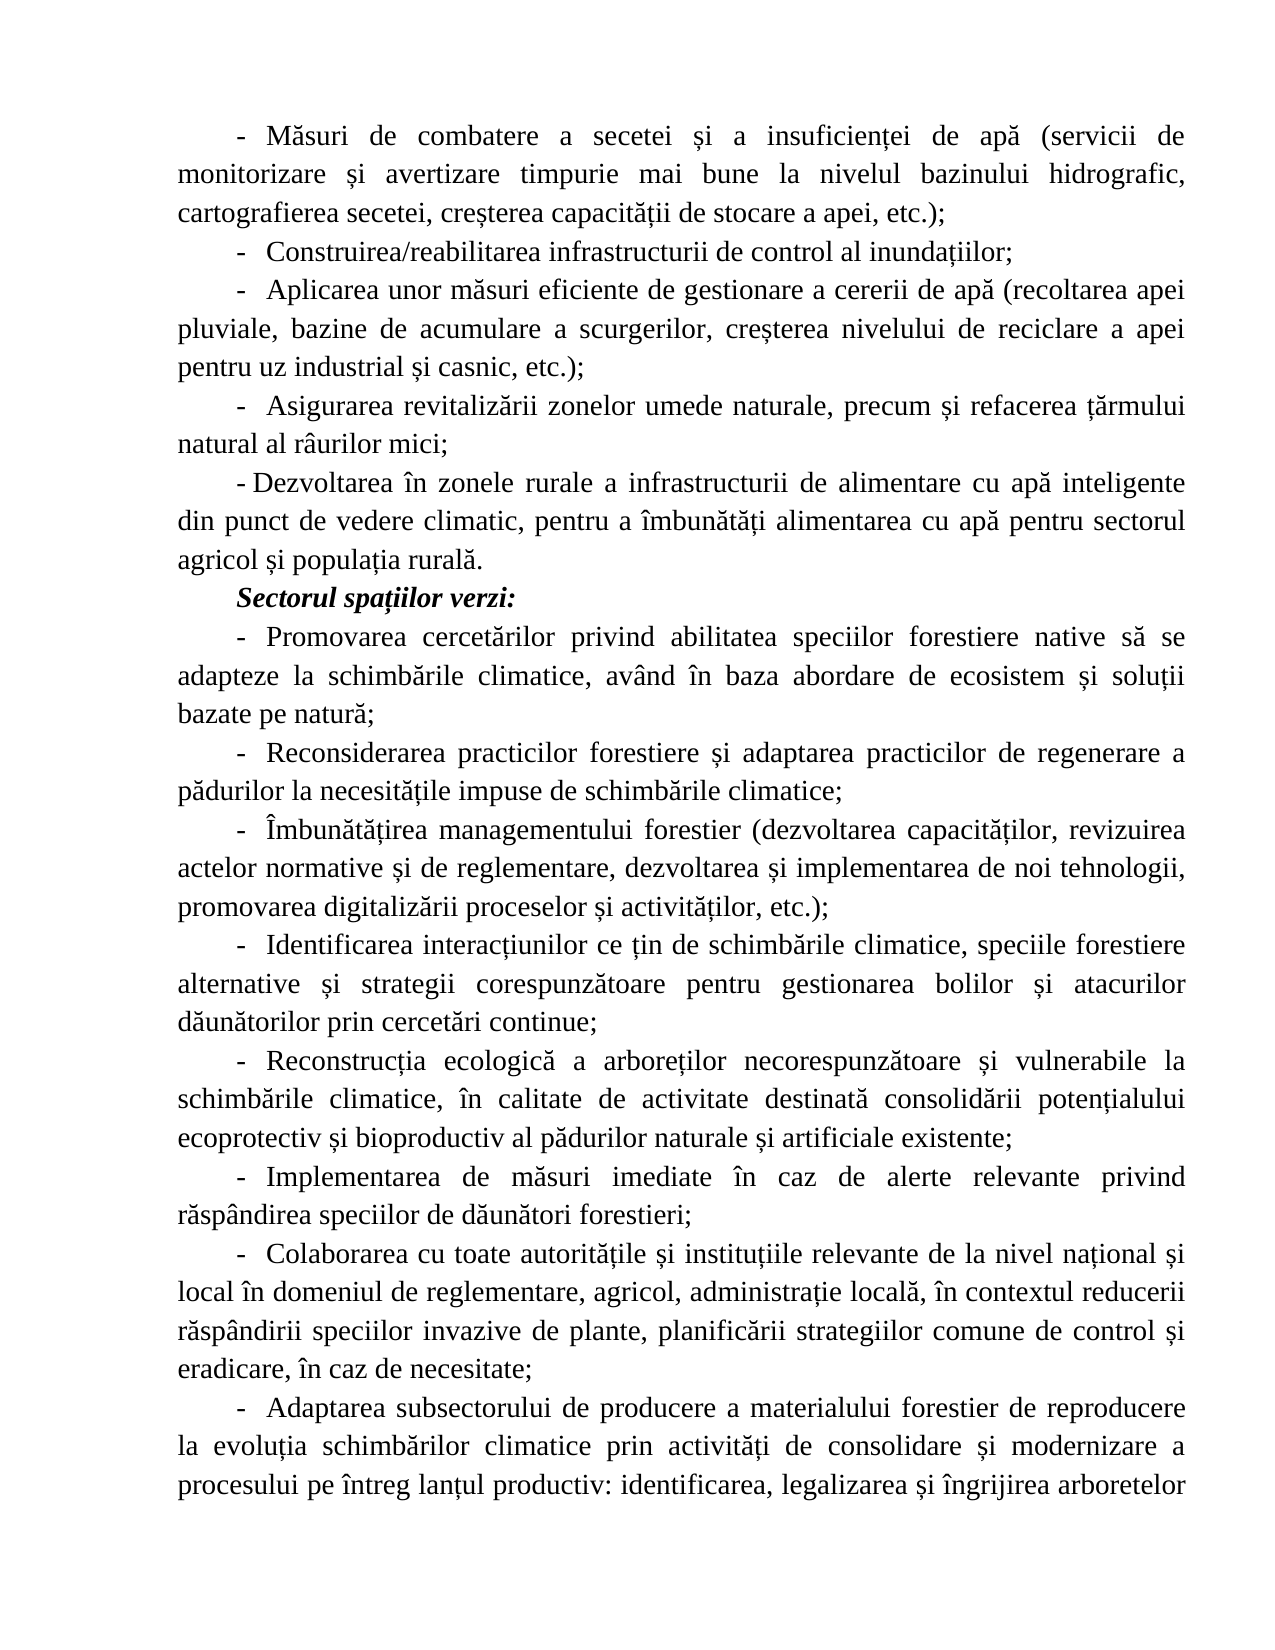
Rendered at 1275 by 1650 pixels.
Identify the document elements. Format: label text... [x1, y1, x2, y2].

text - Aplicarea unor măsuri eficiente de gestionare a cererii de apă (recoltarea apei pluviale, bazine de acumulare a scurgerilor, creșterea nivelului de reciclare a apei pentru uz industrial și casnic, etc.); [177, 272, 1186, 383]
text - Dezvoltarea în zonele rurale a infrastructurii de alimentare cu apă inteligente din punct de vedere climatic, pentru a îmbunătăți alimentarea cu apă pentru sectorul agricol și populația rurală. [177, 465, 1186, 576]
text - Promovarea cercetărilor privind abilitatea speciilor forestiere native să se adapteze la schimbările climatice, având în baza abordare de ecosistem și soluții bazate pe natură; [177, 619, 1186, 730]
text - Reconstrucția ecologică a arboreților necorespunzătoare și vulnerabile la schimbările climatice, în calitate de activitate destinată consolidării potențialului ecoprotectiv și bioproductiv al pădurilor naturale și artificiale existente; [177, 1043, 1186, 1154]
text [177, 1390, 1186, 1501]
text - Colaborarea cu toate autoritățile și instituțiile relevante de la nivel național și local în domeniul de reglementare, agricol, administrație locală, în contextul reducerii răspândirii speciilor invazive de plante, planificării strategiilor comune de control și eradicare, în caz de necesitate; [177, 1236, 1186, 1385]
text - Asigurarea revitalizării zonelor umede naturale, precum și refacerea țărmului natural al râurilor mici; [177, 388, 1186, 460]
text - Măsuri de combatere a secetei și a insuficienței de apă (servicii de monitorizare și avertizare timpurie mai bune la nivelul bazinului hidrografic, cartografierea secetei, creșterea capacității de stocare a apei, etc.); [177, 118, 1186, 229]
text - Implementarea de măsuri imediate în caz de alerte relevante privind răspândirea speciilor de dăunători forestieri; [177, 1159, 1186, 1231]
text Sectorul spațiilor verzi: [177, 581, 1186, 614]
text - Reconsiderarea practicilor forestiere și adaptarea practicilor de regenerare a pădurilor la necesitățile impuse de schimbările climatice; [177, 735, 1186, 807]
text - Construirea/reabilitarea infrastructurii de control al inundațiilor; [177, 234, 1186, 267]
text - Îmbunătățirea managementului forestier (dezvoltarea capacităților, revizuirea actelor normative și de reglementare, dezvoltarea și implementarea de noi tehnologii, promovarea digitalizării proceselor și activităților, etc.); [177, 812, 1186, 922]
text - Identificarea interacțiunilor ce țin de schimbările climatice, speciile forestiere alternative și strategii corespunzătoare pentru gestionarea bolilor și atacurilor dăunătorilor prin cercetări continue; [177, 927, 1186, 1038]
